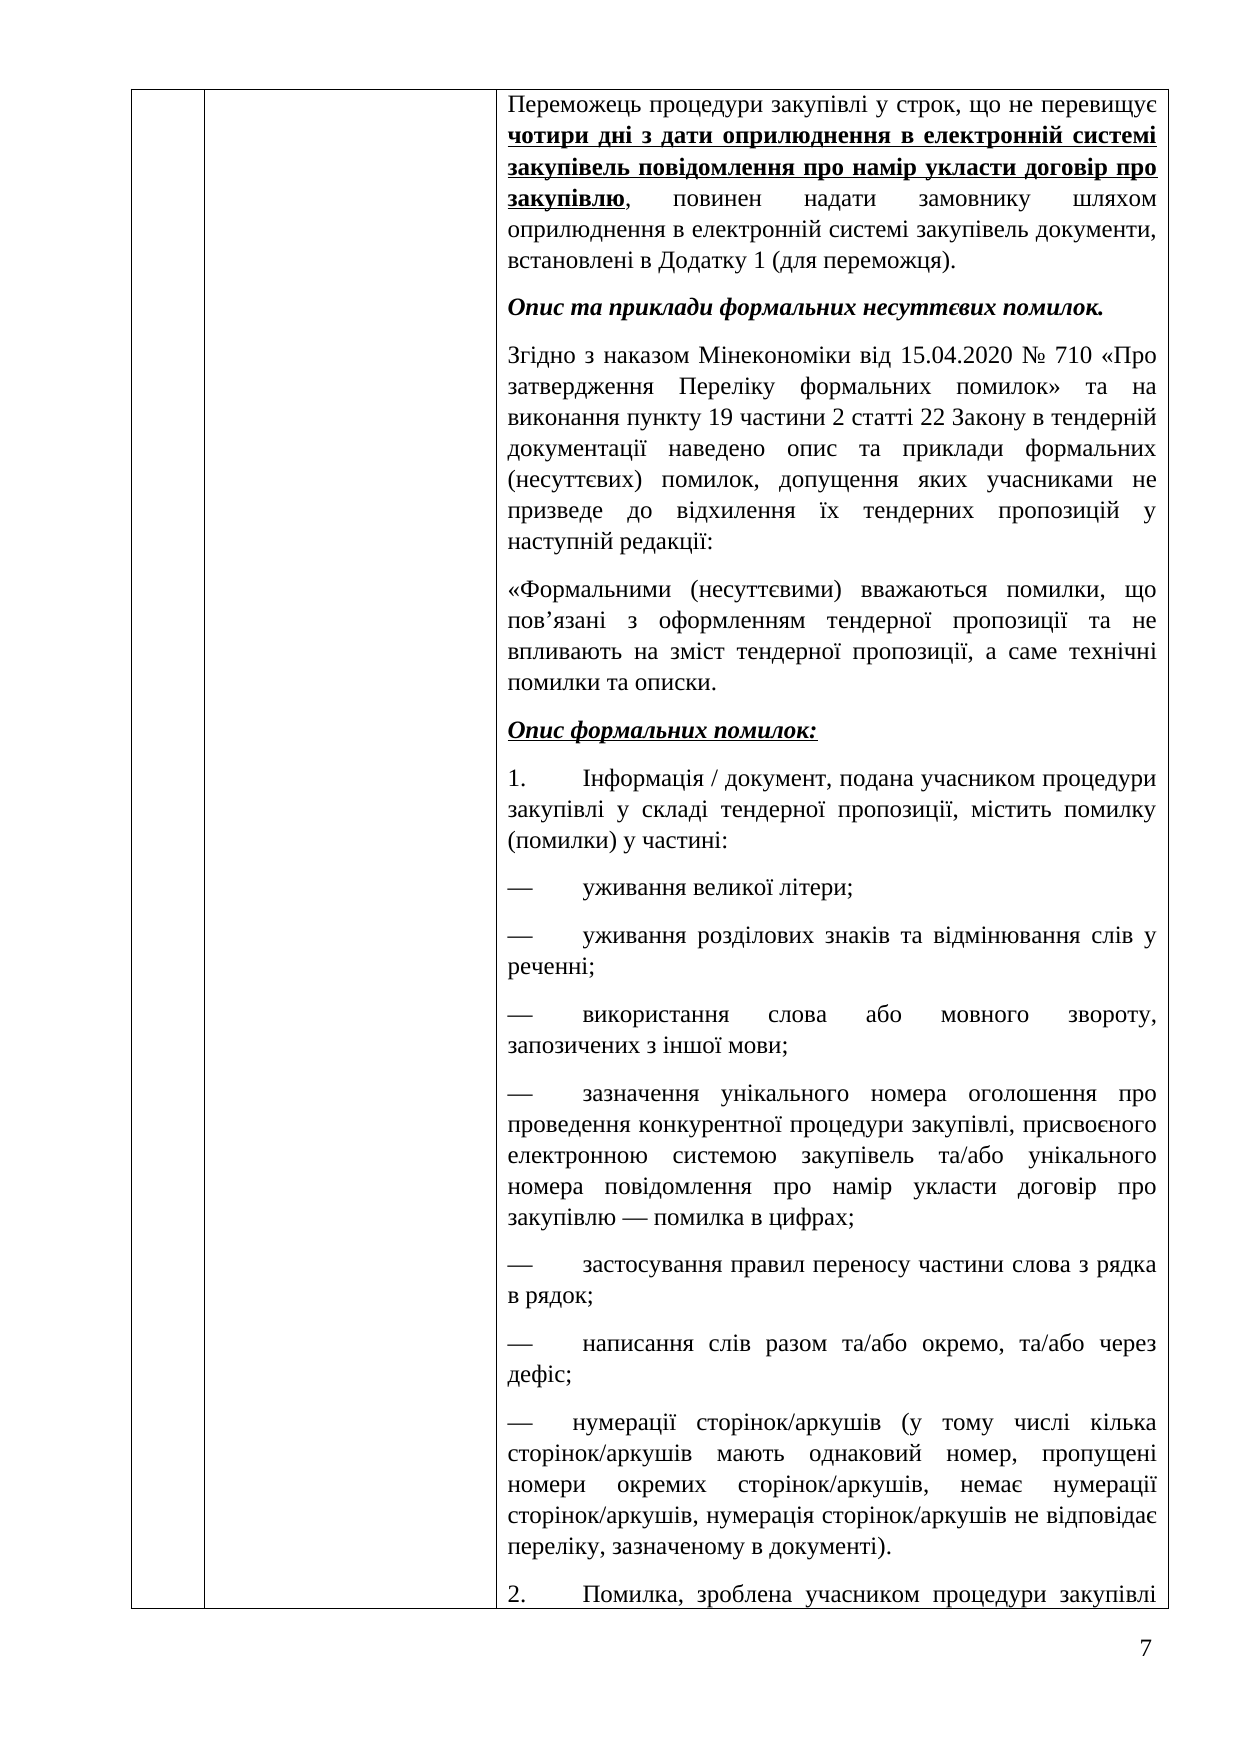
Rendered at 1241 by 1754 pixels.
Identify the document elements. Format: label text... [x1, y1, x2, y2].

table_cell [205, 90, 496, 1608]
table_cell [497, 90, 1168, 1608]
table_cell 1 [132, 90, 204, 1608]
